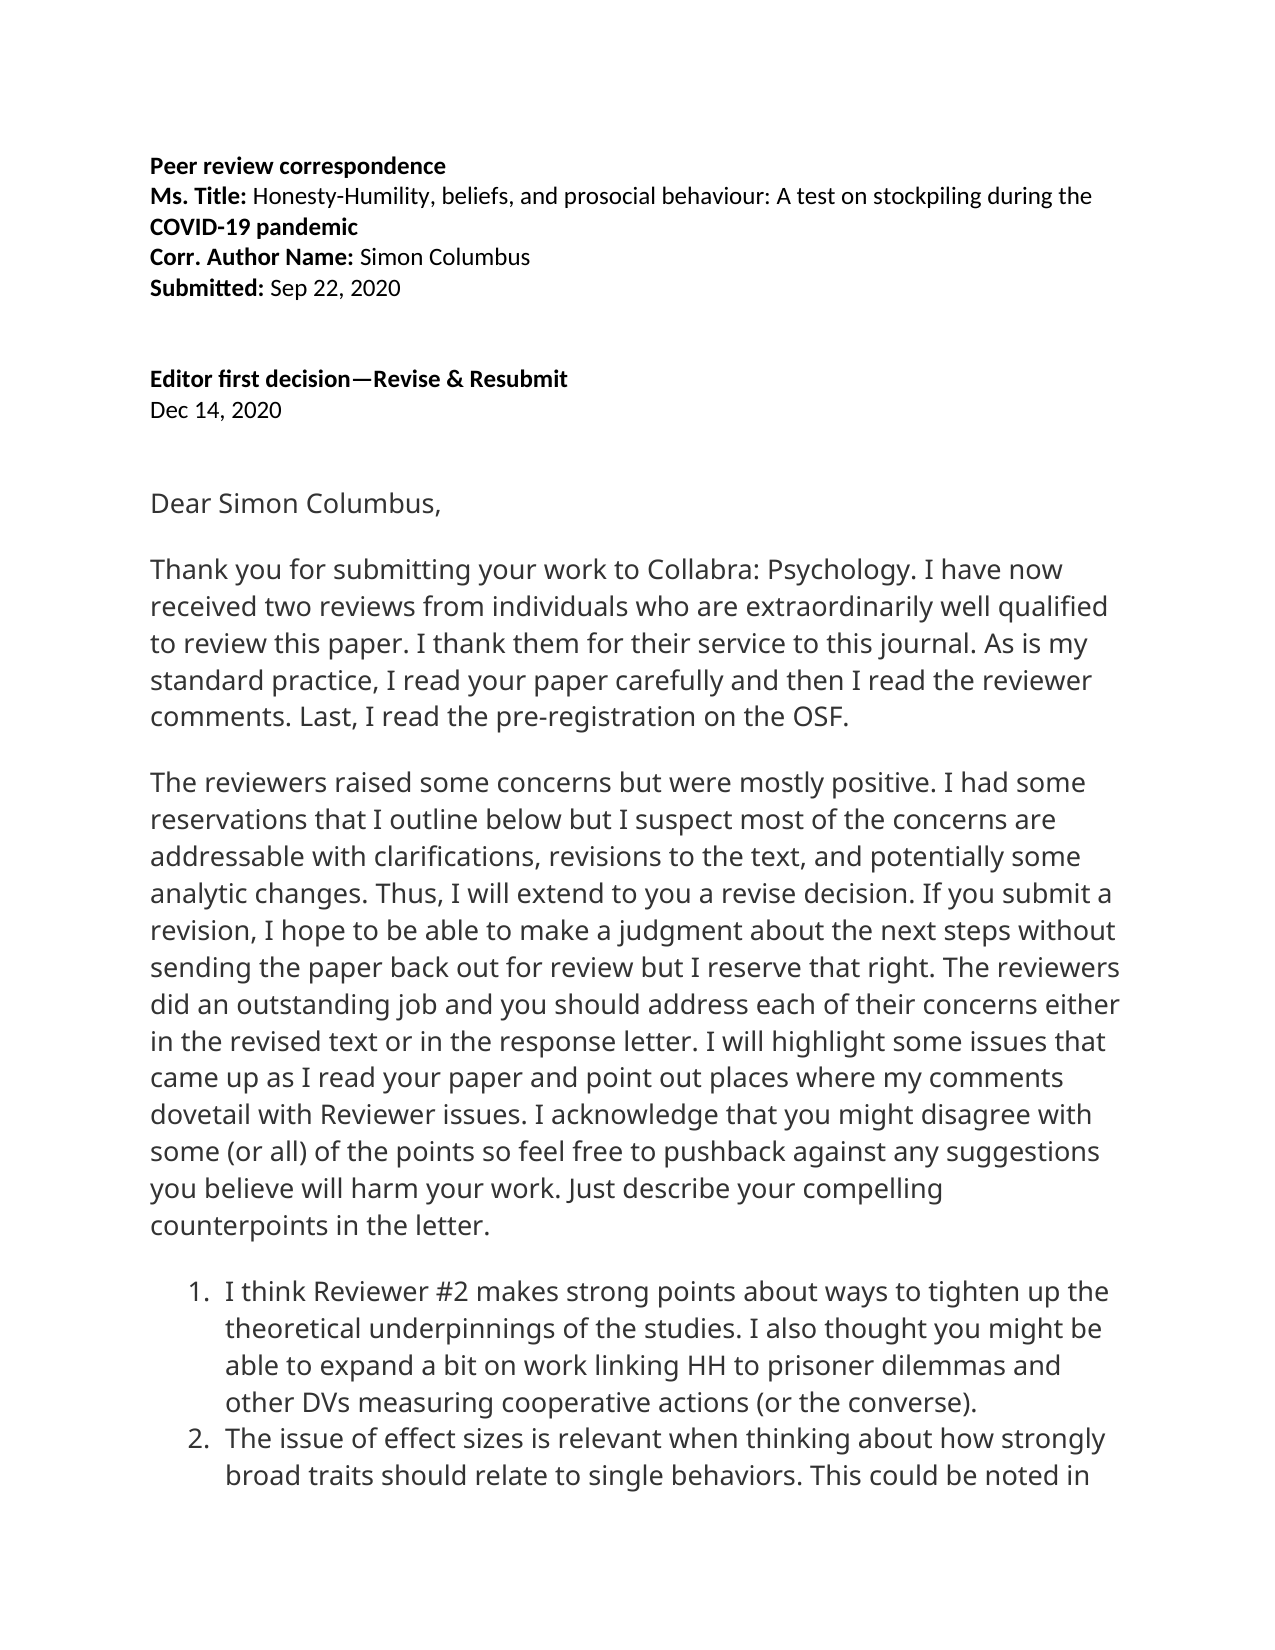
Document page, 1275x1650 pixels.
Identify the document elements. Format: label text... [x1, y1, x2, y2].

text Dec 14, 2020 [150, 394, 1125, 425]
text Ms. Title: Honesty-Humility, beliefs, and prosocial behaviour: A test on stockpiling during the COVID-19 pandemic [150, 181, 1125, 242]
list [187, 1420, 1125, 1494]
text Editor first decision—Revise & Resubmit [150, 364, 1125, 394]
text Dear Simon Columbus, [150, 484, 1125, 521]
text Corr. Author Name: Simon Columbus [150, 242, 1125, 272]
text Submitted: Sep 22, 2020 [150, 272, 1125, 303]
text Thank you for submitting your work to Collabra: Psychology. I have now received two reviews from individuals who are extraordinarily well qualified to review this paper. I thank them for their service to this journal. As is my standard practice, I read your paper carefully and then I read the reviewer comments. Last, I read the pre-registration on the OSF. [150, 550, 1125, 735]
text Peer review correspondence [150, 150, 1125, 181]
text The reviewers raised some concerns but were mostly positive. I had some reservations that I outline below but I suspect most of the concerns are addressable with clarifications, revisions to the text, and potentially some analytic changes. Thus, I will extend to you a revise decision. If you submit a revision, I hope to be able to make a judgment about the next steps without sending the paper back out for review but I reserve that right. The reviewers did an outstanding job and you should address each of their concerns either in the revised text or in the response letter. I will highlight some issues that came up as I read your paper and point out places where my comments dovetail with Reviewer issues. I acknowledge that you might disagree with some (or all) of the points so feel free to pushback against any suggestions you believe will harm your work. Just describe your compelling counterpoints in the letter. [150, 764, 1125, 1243]
list I think Reviewer #2 makes strong points about ways to tighten up the theoretical underpinnings of the studies. I also thought you might be able to expand a bit on work linking HH to prisoner dilemmas and other DVs measuring cooperative actions (or the converse). [187, 1272, 1125, 1420]
